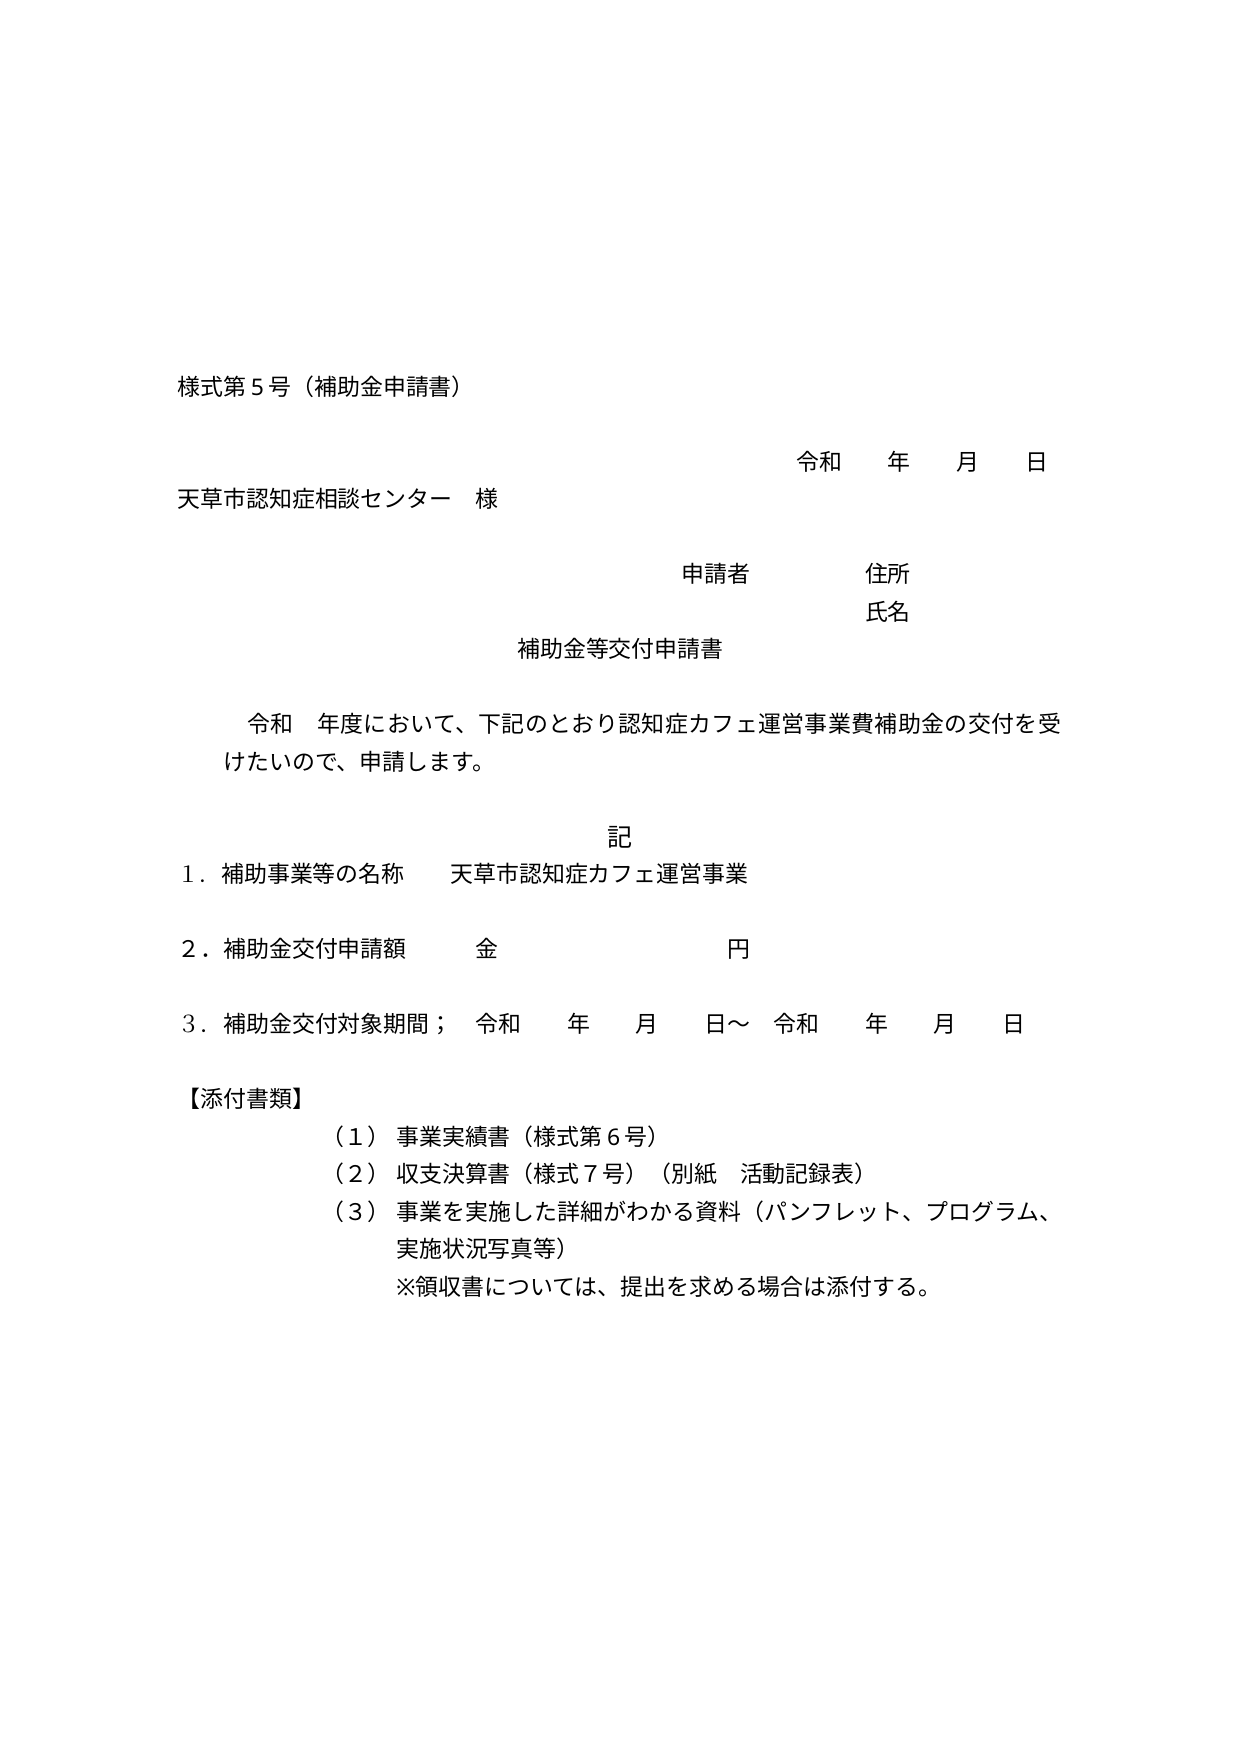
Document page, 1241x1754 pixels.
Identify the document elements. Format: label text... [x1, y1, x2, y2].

text 申請者 住所 [177, 554, 1063, 592]
list 事業を実施した詳細がわかる資料（パンフレット、プログラム、実施状況写真等） [321, 1192, 1063, 1267]
text ２．補助金交付申請額 金 円 [177, 929, 1063, 967]
text ※領収書については、提出を求める場合は添付する。 [396, 1267, 1063, 1304]
text 【添付書類】 [177, 1079, 1063, 1117]
text 氏名 [177, 592, 1063, 629]
text １．補助事業等の名称 天草市認知症カフェ運営事業 [177, 854, 1063, 892]
text 記 [177, 817, 1063, 854]
list 収支決算書（様式７号）（別紙 活動記録表） [321, 1154, 1063, 1192]
text ３．補助金交付対象期間； 令和 年 月 日～ 令和 年 月 日 [177, 1004, 1063, 1042]
text 令和 年度において、下記のとおり認知症カフェ運営事業費補助金の交付を受けたいので、申請します。 [177, 704, 1063, 779]
text 令和 年 月 日 [177, 442, 1063, 479]
list 事業実績書（様式第6号） [321, 1117, 1063, 1154]
text 天草市認知症相談センター 様 [177, 479, 1063, 517]
text 様式第5号（補助金申請書） [177, 367, 1063, 404]
text 補助金等交付申請書 [177, 629, 1063, 667]
